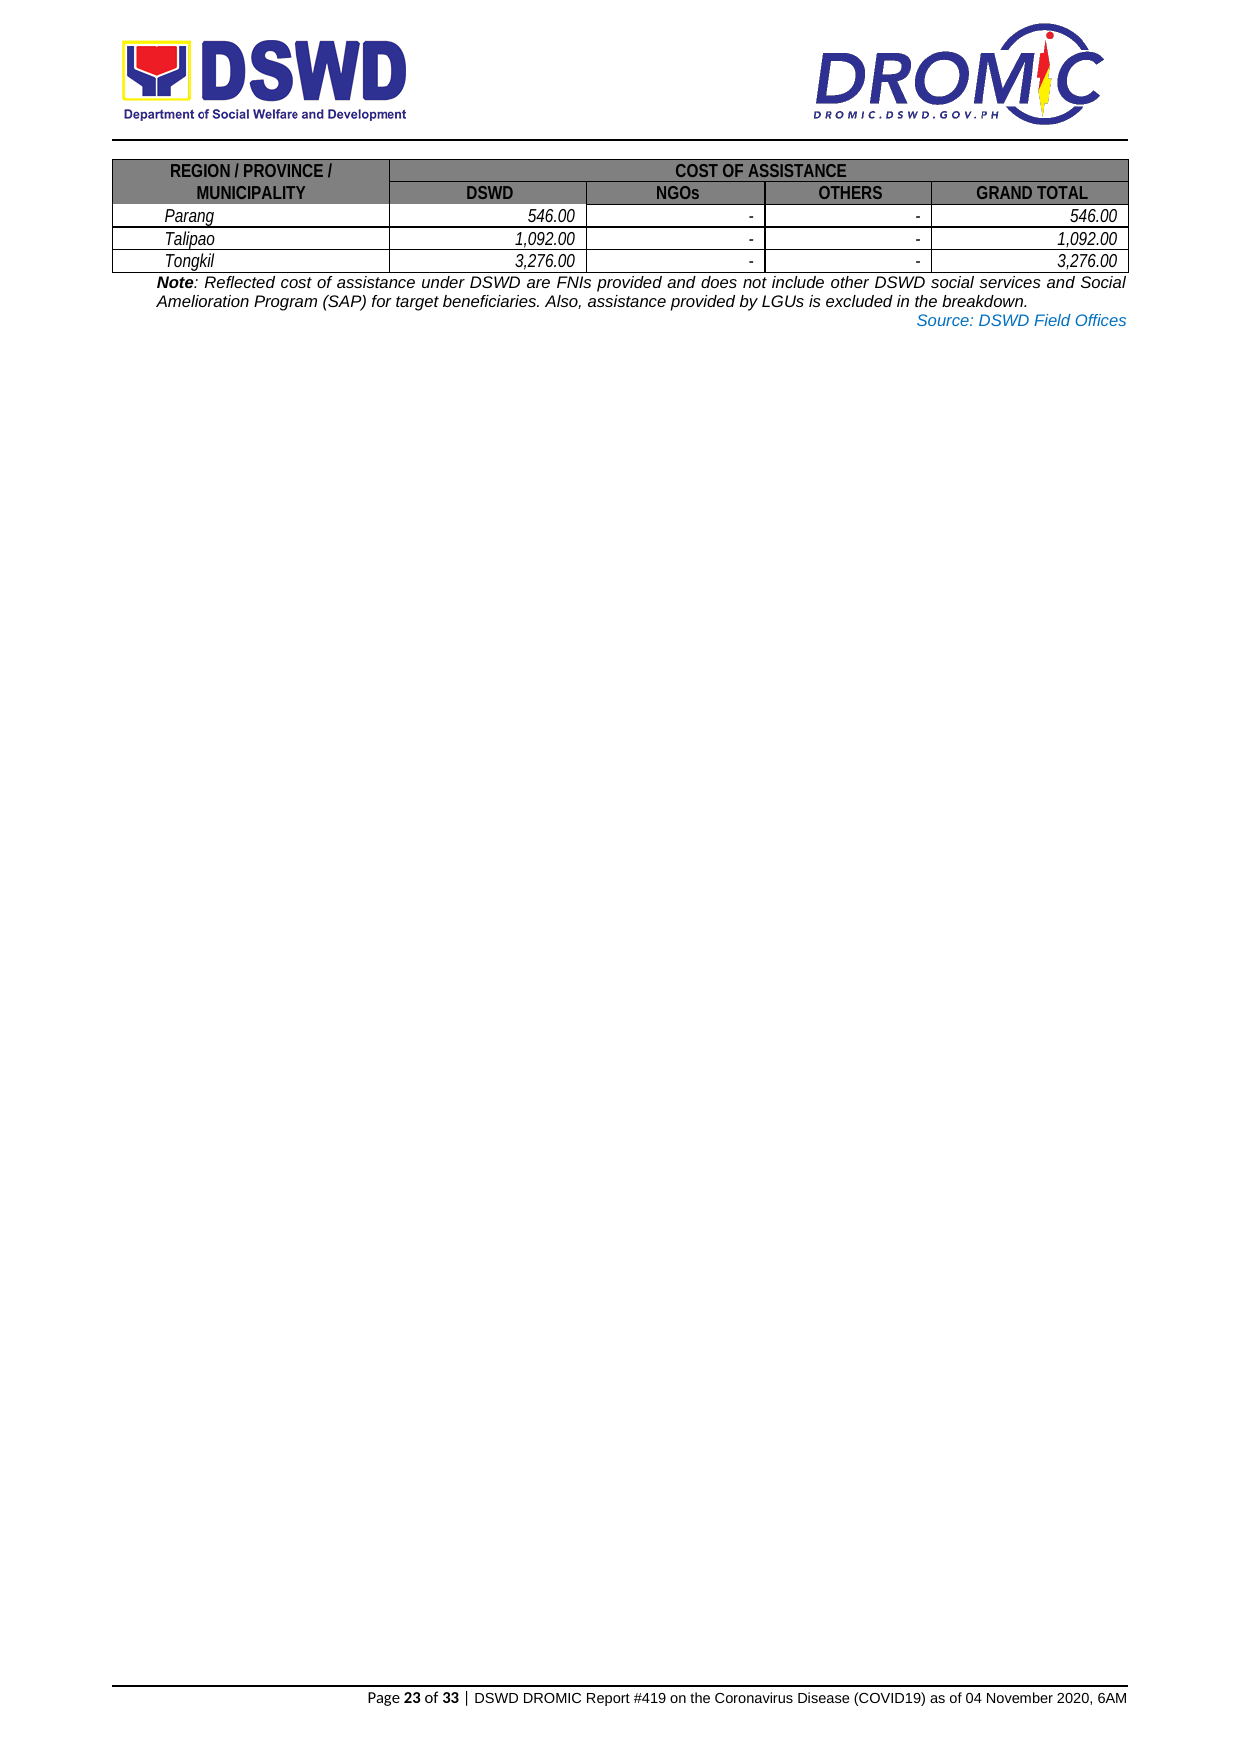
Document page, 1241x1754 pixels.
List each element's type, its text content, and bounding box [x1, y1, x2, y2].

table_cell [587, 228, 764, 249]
picture [781, 23, 1133, 125]
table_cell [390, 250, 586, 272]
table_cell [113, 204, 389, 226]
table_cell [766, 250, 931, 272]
table_header REGION / PROVINCE / MUNICIPALITY [113, 160, 389, 204]
table_cell GRAND TOTAL [932, 182, 1128, 204]
table_cell NGOs [587, 182, 764, 204]
table_cell DSWD [390, 182, 586, 204]
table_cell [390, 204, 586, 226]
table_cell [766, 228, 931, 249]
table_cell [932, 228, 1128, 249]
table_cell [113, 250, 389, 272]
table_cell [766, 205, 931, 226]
text Note: Reflected cost of assistance under DSWD are FNIs provided and does not include other DSWD social services and Social Amelioration Program (SAP) for target beneficiaries. Also, assistance provided by LGUs is excluded in the breakdown. [157, 273, 1128, 311]
table_header COST OF ASSISTANCE [390, 160, 1128, 181]
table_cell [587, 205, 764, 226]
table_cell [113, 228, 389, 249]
table_cell OTHERS [766, 182, 931, 204]
picture [112, 37, 416, 125]
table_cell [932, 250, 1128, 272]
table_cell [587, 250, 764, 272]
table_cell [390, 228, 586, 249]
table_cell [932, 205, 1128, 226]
text Source: DSWD Field Offices [157, 311, 1128, 330]
